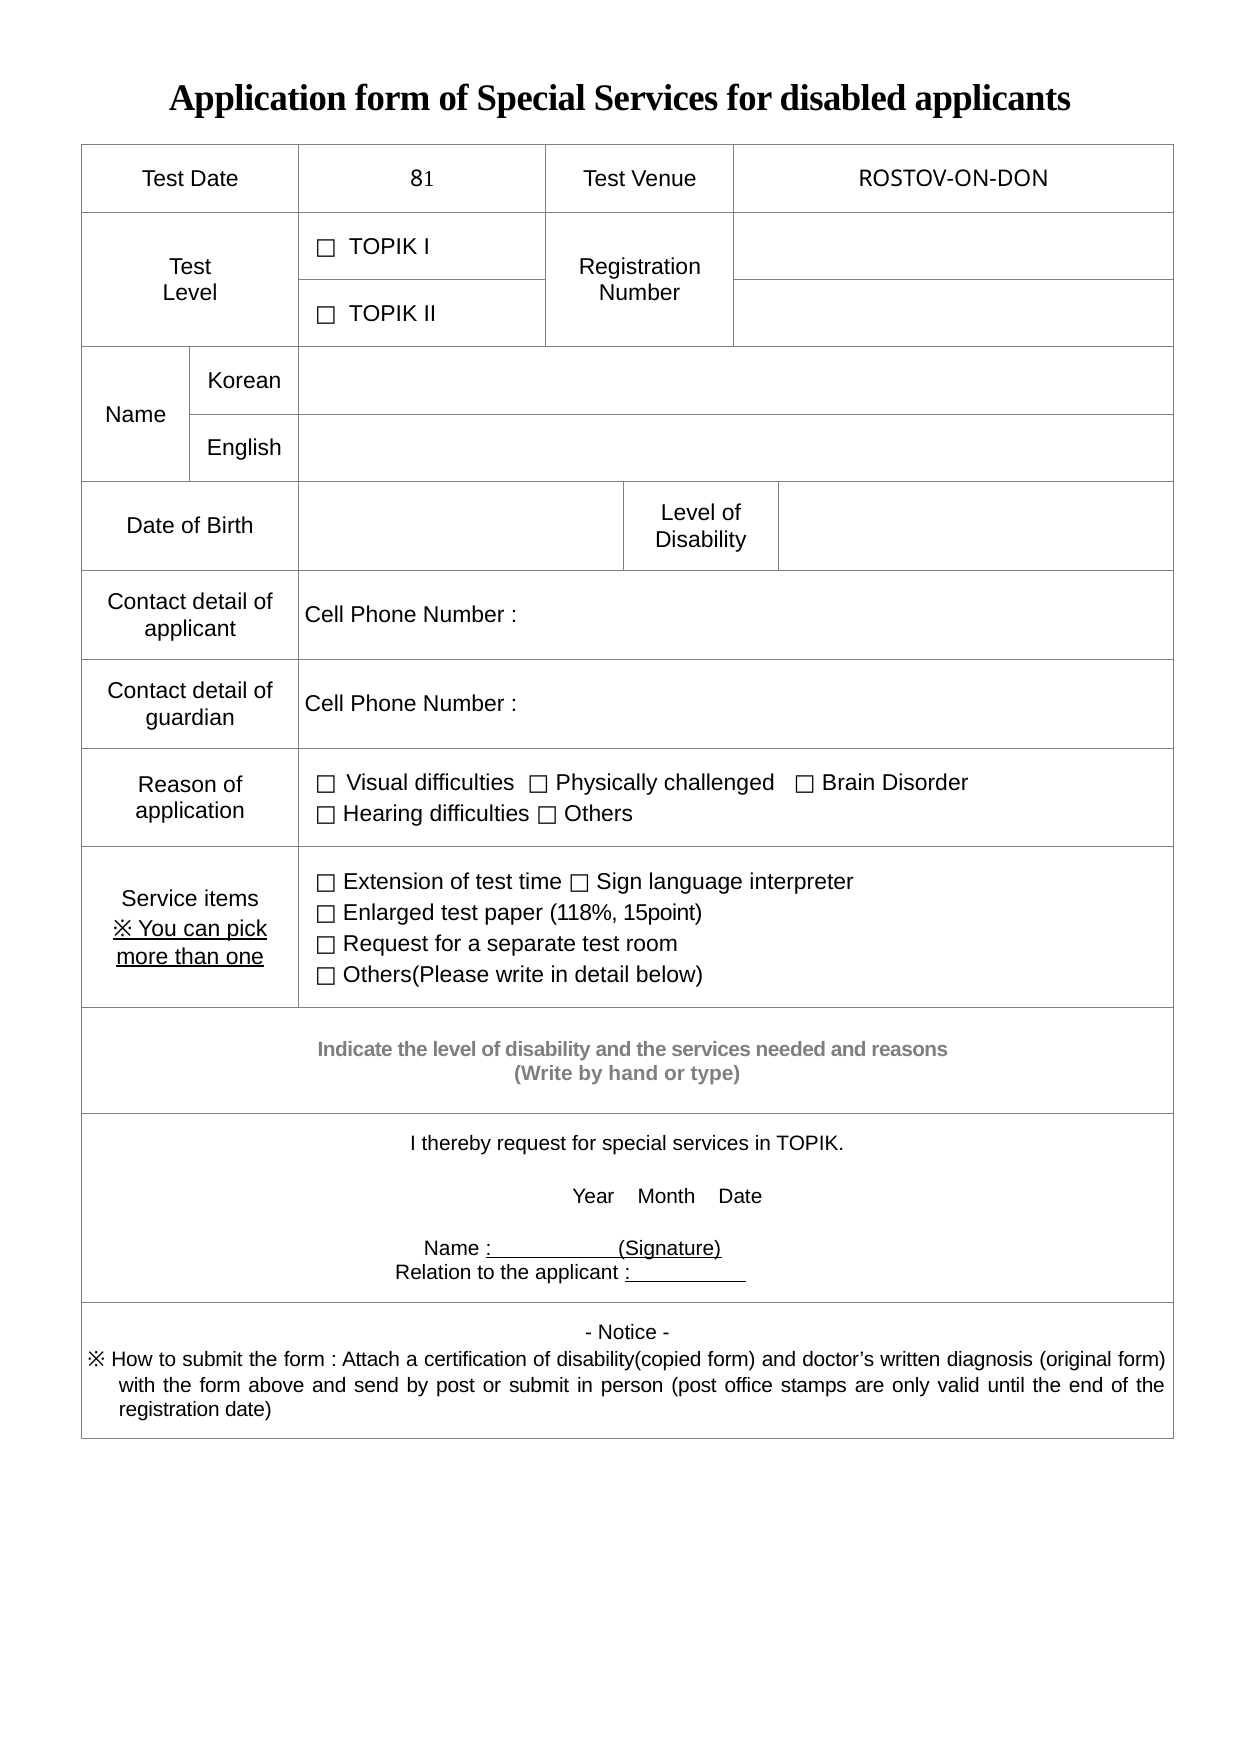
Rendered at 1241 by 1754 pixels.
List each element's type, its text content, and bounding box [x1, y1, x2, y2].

table_header 81 [299, 145, 545, 211]
table_cell Name [82, 347, 189, 481]
table_cell [734, 213, 1173, 279]
table_cell Date of Birth [82, 482, 298, 570]
text Application form of Special Services for disabled applicants [75, 75, 1165, 118]
table_cell □ Extension of test time □ Sign language interpreter □ Enlarged test paper (118%, 15point) □ Request for a separate test room □ Others(Please write in detail below) [299, 847, 1173, 1007]
table_cell Service items ※ You can pick more than one [82, 847, 298, 1007]
table_cell [299, 347, 1173, 413]
table_cell Reason of application [82, 749, 298, 846]
table_cell Registration Number [546, 213, 733, 346]
table_cell Indicate the level of disability and the services needed and reasons (Write by hand or type) [82, 1008, 1173, 1113]
table_cell □ TOPIK II [299, 280, 545, 346]
table_cell [779, 482, 1173, 570]
table_cell Test Level [82, 213, 298, 346]
table_header Test Date [82, 145, 298, 211]
table_cell [734, 280, 1173, 346]
table_cell English [190, 415, 298, 481]
table_cell □ TOPIK I [299, 213, 545, 279]
table_cell [299, 482, 623, 570]
table_cell [299, 415, 1173, 481]
table_cell Cell Phone Number : [299, 571, 1173, 659]
table_cell Contact detail of guardian [82, 660, 298, 747]
table_cell - Notice - ※ How to submit the form : Attach a certification of disability(copied form) and doctor’s written diagnosis (original form) with the form above and send by post or submit in person (post office stamps are only valid until the end of the registration date) [82, 1303, 1173, 1438]
table_cell Korean [190, 347, 298, 413]
table_cell □ Visual difficulties □ Physically challenged □ Brain Disorder □ Hearing difficulties □ Others [299, 749, 1173, 846]
table_cell Level of Disability [624, 482, 778, 570]
table_header Test Venue [546, 145, 733, 211]
table_cell Cell Phone Number : [299, 660, 1173, 747]
table_cell Contact detail of applicant [82, 571, 298, 659]
table_cell I thereby request for special services in TOPIK. Year Month Date Name : (Signature) Relation to the applicant : [82, 1114, 1173, 1302]
table_header ROSTOV-ON-DON [734, 145, 1173, 211]
